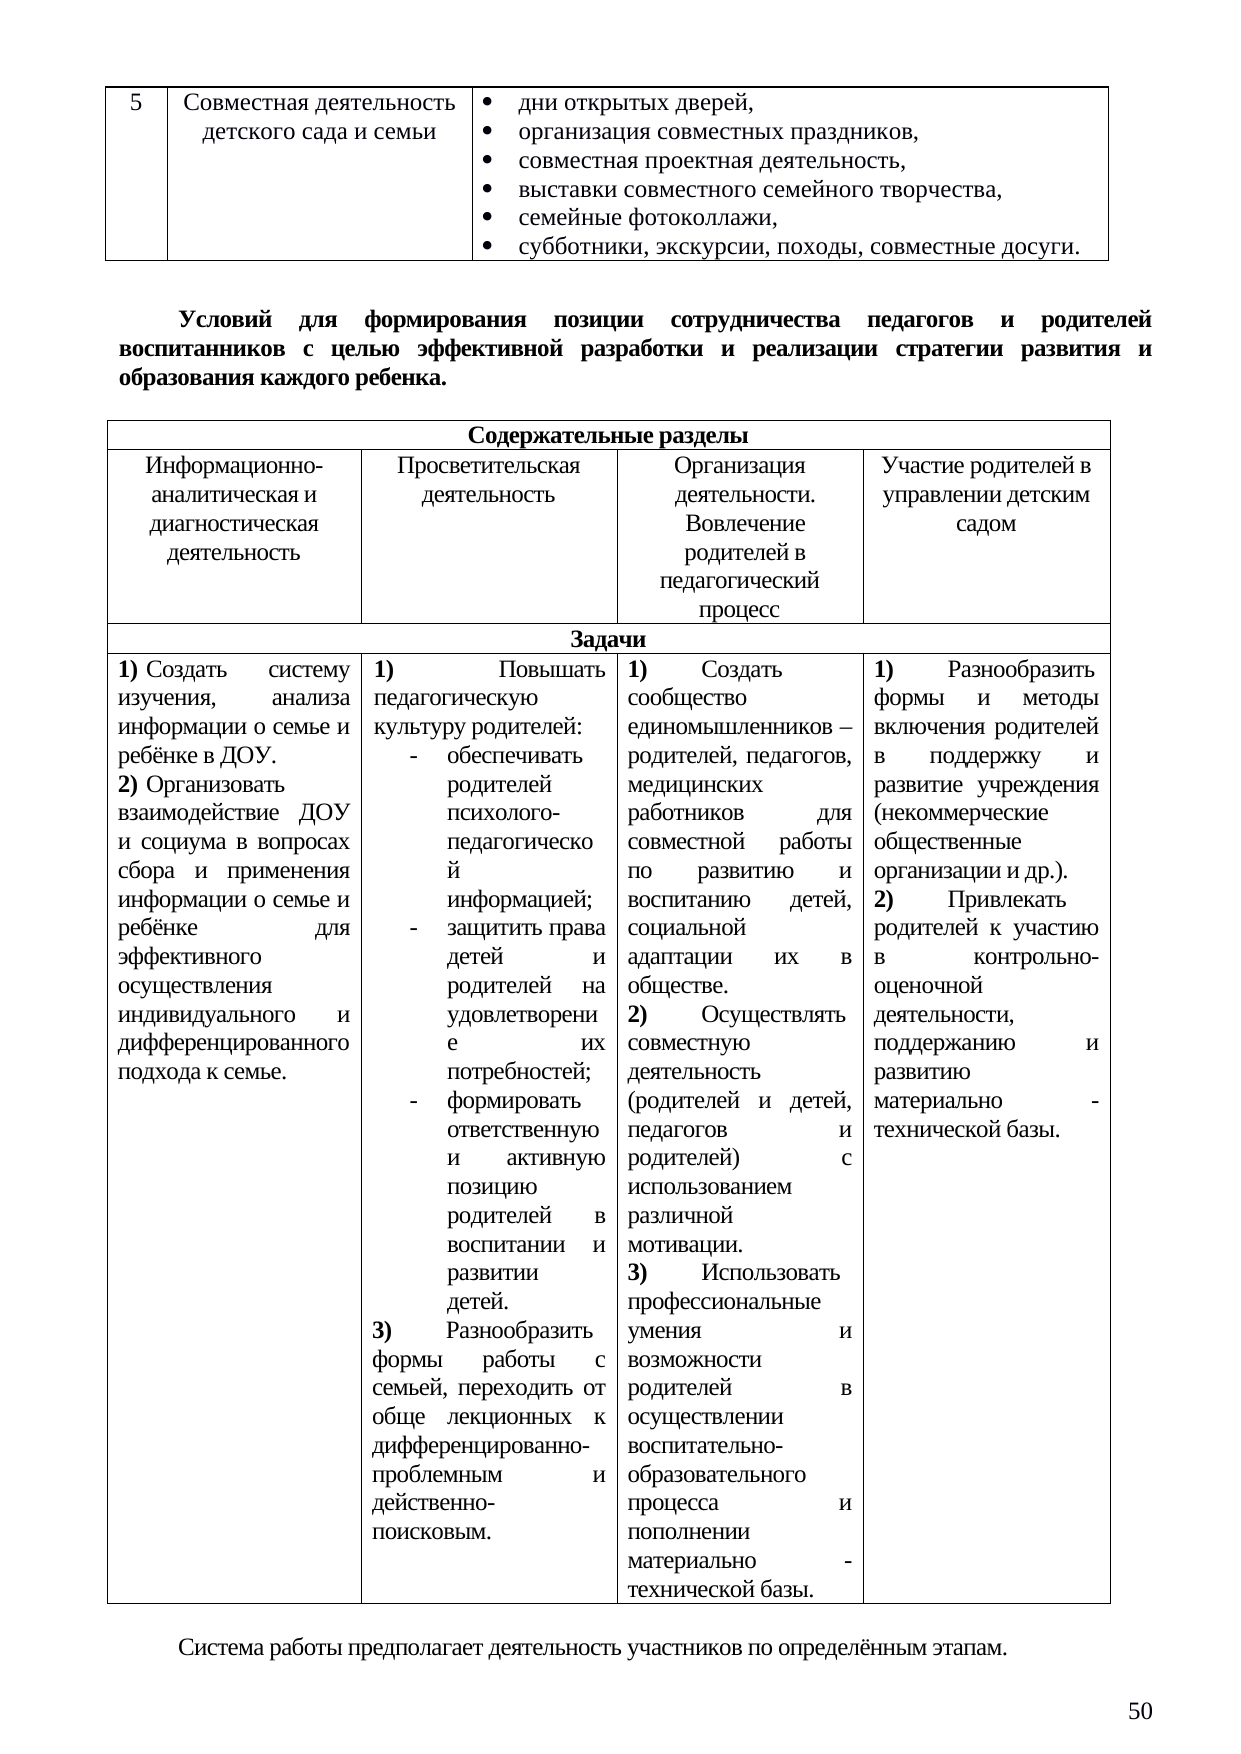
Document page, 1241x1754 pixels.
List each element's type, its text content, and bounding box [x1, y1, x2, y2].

table_cell Задачи [108, 624, 1110, 653]
table_cell Участие родителей в управлении детским садом [864, 450, 1110, 623]
table_header Содержательные разделы [108, 421, 1110, 449]
table_cell Просветительская деятельность [362, 450, 617, 623]
text Система работы предполагает деятельность участников по определённым этапам. [119, 1632, 1153, 1661]
table_cell Создать систему изучения, анализа информации о семье и ребёнке в ДОУ. Организовать взаимодействие ДОУ и социума в вопросах сбора и применения информации о семье и ребёнке для эффективного осуществления индивидуального и дифференцированного подхода к семье. [108, 654, 361, 1602]
table_cell Разнообразить формы и методы включения родителей в поддержку и развитие учреждения (некоммерческие общественные организации и др.). Привлекать родителей к участию в контрольно-оценочной деятельности, поддержанию и развитию материально - технической базы. [864, 654, 1110, 1602]
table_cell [473, 88, 1108, 260]
table_cell 1) Повышать педагогическую культуру родителей: обеспечивать родителей психолого-педагогической информацией; защитить права детей и родителей на удовлетворение их потребностей; формировать ответственную и активную позицию родителей в воспитании и развитии детей. Разнообразить формы работы с семьей, переходить от обще лекционных к дифференцированно-проблемным и действенно-поисковым. [362, 654, 617, 1602]
table_cell 5 [106, 88, 167, 260]
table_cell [168, 88, 472, 260]
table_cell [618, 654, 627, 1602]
table_cell Информационно-аналитическая и диагностическая деятельность [108, 450, 361, 623]
text Условий для формирования позиции сотрудничества педагогов и родителей воспитанников с целью эффективной разработки и реализации стратегии развития и образования каждого ребенка. [119, 304, 1153, 391]
table_cell Организация деятельности. Вовлечение родителей в педагогический процесс [618, 450, 863, 623]
